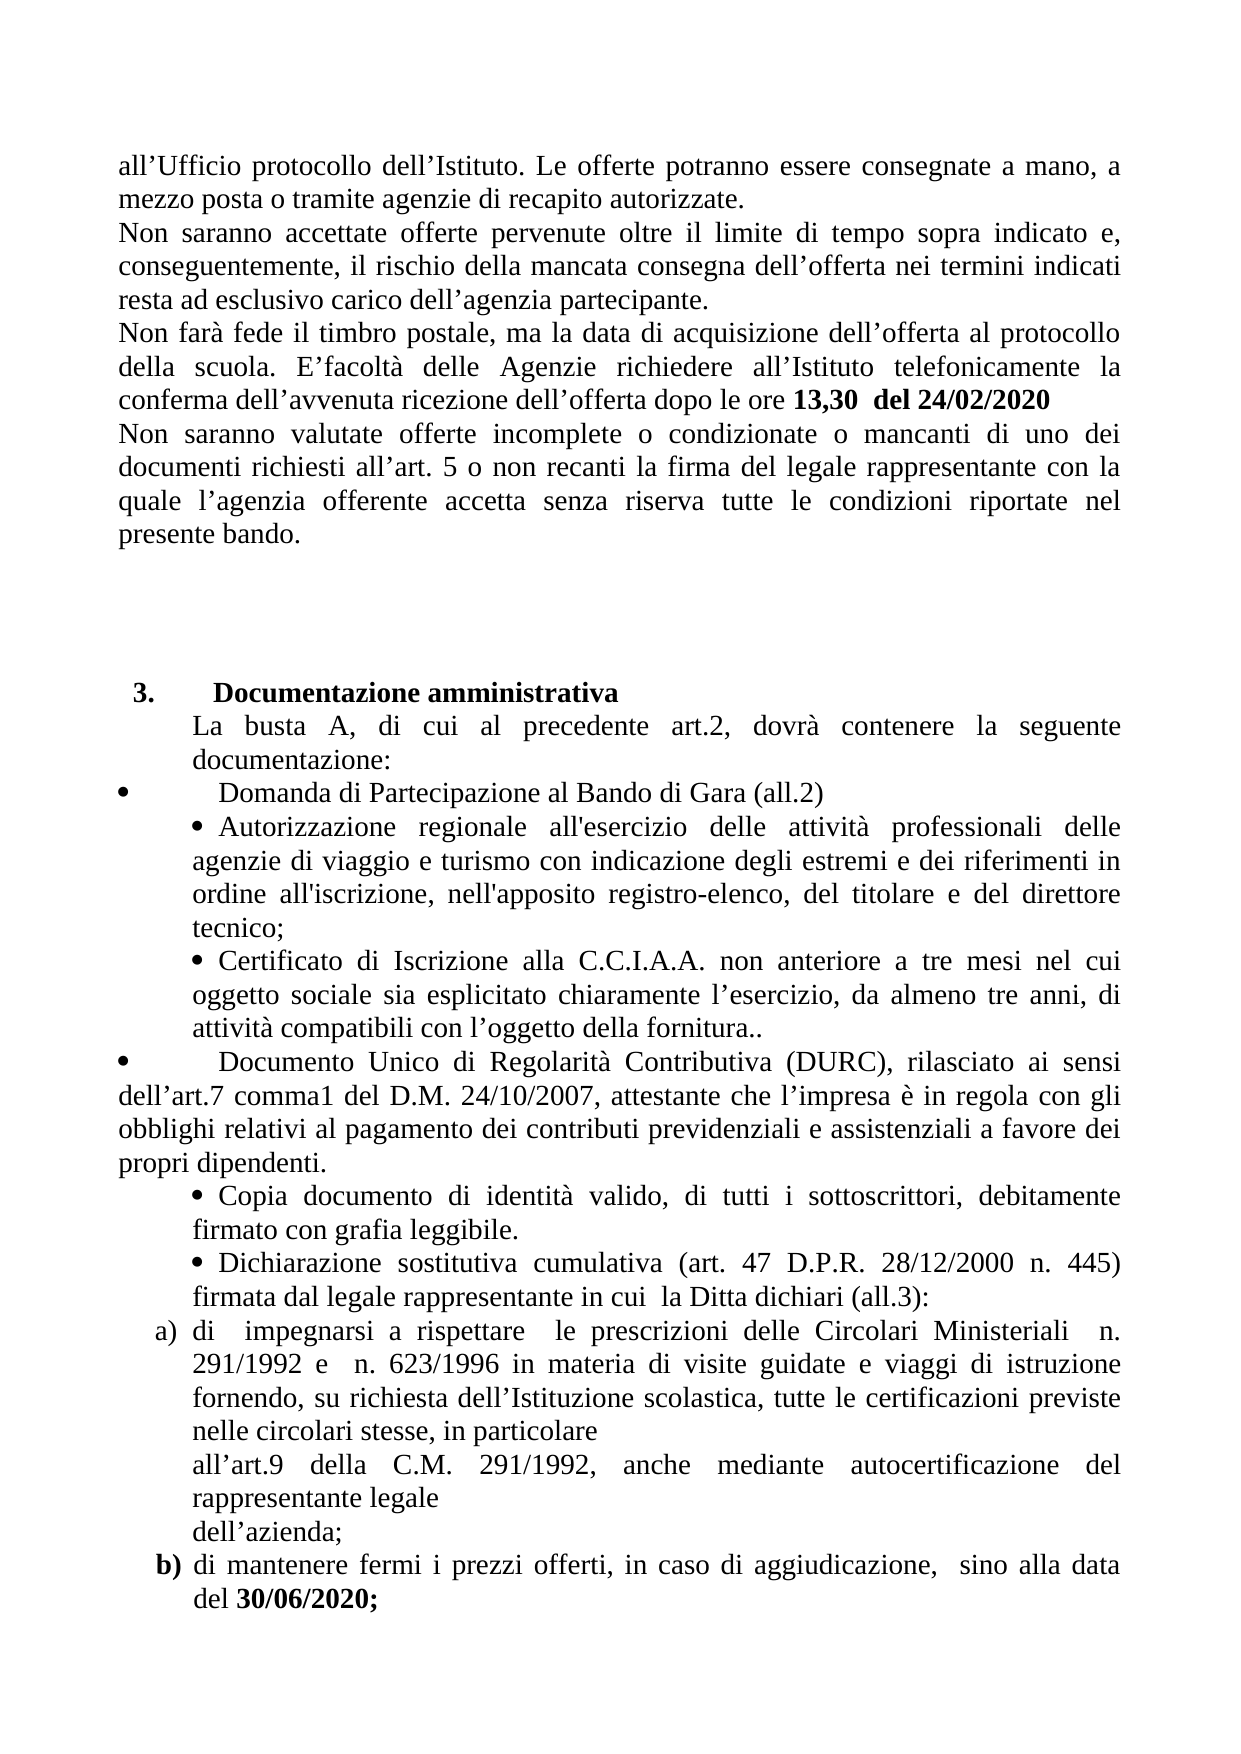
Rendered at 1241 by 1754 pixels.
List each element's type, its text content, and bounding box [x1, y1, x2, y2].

list Autorizzazione regionale all'esercizio delle attività professionali delle agenzie di viaggio e turismo con indicazione degli estremi e dei riferimenti in ordine all'iscrizione, nell'apposito registro-elenco, del titolare e del direttore tecnico; [192, 809, 1122, 943]
list di mantenere fermi i prezzi offerti, in caso di aggiudicazione, sino alla data del 30/06/2020; [156, 1547, 1122, 1614]
list Documento Unico di Regolarità Contributiva (DURC), rilasciato ai sensi dell’art.7 comma1 del D.M. 24/10/2007, attestante che l’impresa è in regola con gli obblighi relativi al pagamento dei contributi previdenziali e assistenziali a favore dei propri dipendenti. [118, 1044, 1122, 1178]
text dell’azienda; [192, 1514, 1122, 1547]
list di impegnarsi a rispettare le prescrizioni delle Circolari Ministeriali n. 291/1992 e n. 623/1996 in materia di visite guidate e viaggi di istruzione fornendo, su richiesta dell’Istituzione scolastica, tutte le certificazioni previste nelle circolari stesse, in particolare [154, 1313, 1122, 1447]
list Dichiarazione sostitutiva cumulativa (art. 47 D.P.R. 28/12/2000 n. 445) firmata dal legale rappresentante in cui la Ditta dichiari (all.3): [192, 1246, 1122, 1313]
text all’Ufficio protocollo dell’Istituto. Le offerte potranno essere consegnate a mano, a mezzo posta o tramite agenzie di recapito autorizzate. [118, 148, 1122, 215]
list Domanda di Partecipazione al Bando di Gara (all.2) [118, 775, 1122, 809]
list Copia documento di identità valido, di tutti i sottoscrittori, debitamente firmato con grafia leggibile. [192, 1178, 1122, 1246]
text Non farà fede il timbro postale, ma la data di acquisizione dell’offerta al protocollo della scuola. E’facoltà delle Agenzie richiedere all’Istituto telefonicamente la conferma dell’avvenuta ricezione dell’offerta dopo le ore 13,30 del 24/02/2020 [118, 315, 1122, 416]
text Non saranno accettate offerte pervenute oltre il limite di tempo sopra indicato e, conseguentemente, il rischio della mancata consegna dell’offerta nei termini indicati resta ad esclusivo carico dell’agenzia partecipante. [118, 215, 1122, 315]
text Non saranno valutate offerte incomplete o condizionate o mancanti di uno dei documenti richiesti all’art. 5 o non recanti la firma del legale rappresentante con la quale l’agenzia offerente accetta senza riserva tutte le condizioni riportate nel presente bando. [118, 416, 1122, 550]
text La busta A, di cui al precedente art.2, dovrà contenere la seguente documentazione: [192, 708, 1122, 775]
text 3. Documentazione amministrativa [118, 675, 1122, 708]
text all’art.9 della C.M. 291/1992, anche mediante autocertificazione del rappresentante legale [192, 1447, 1122, 1514]
list Certificato di Iscrizione alla C.C.I.A.A. non anteriore a tre mesi nel cui oggetto sociale sia esplicitato chiaramente l’esercizio, da almeno tre anni, di attività compatibili con l’oggetto della fornitura.. [192, 943, 1122, 1044]
